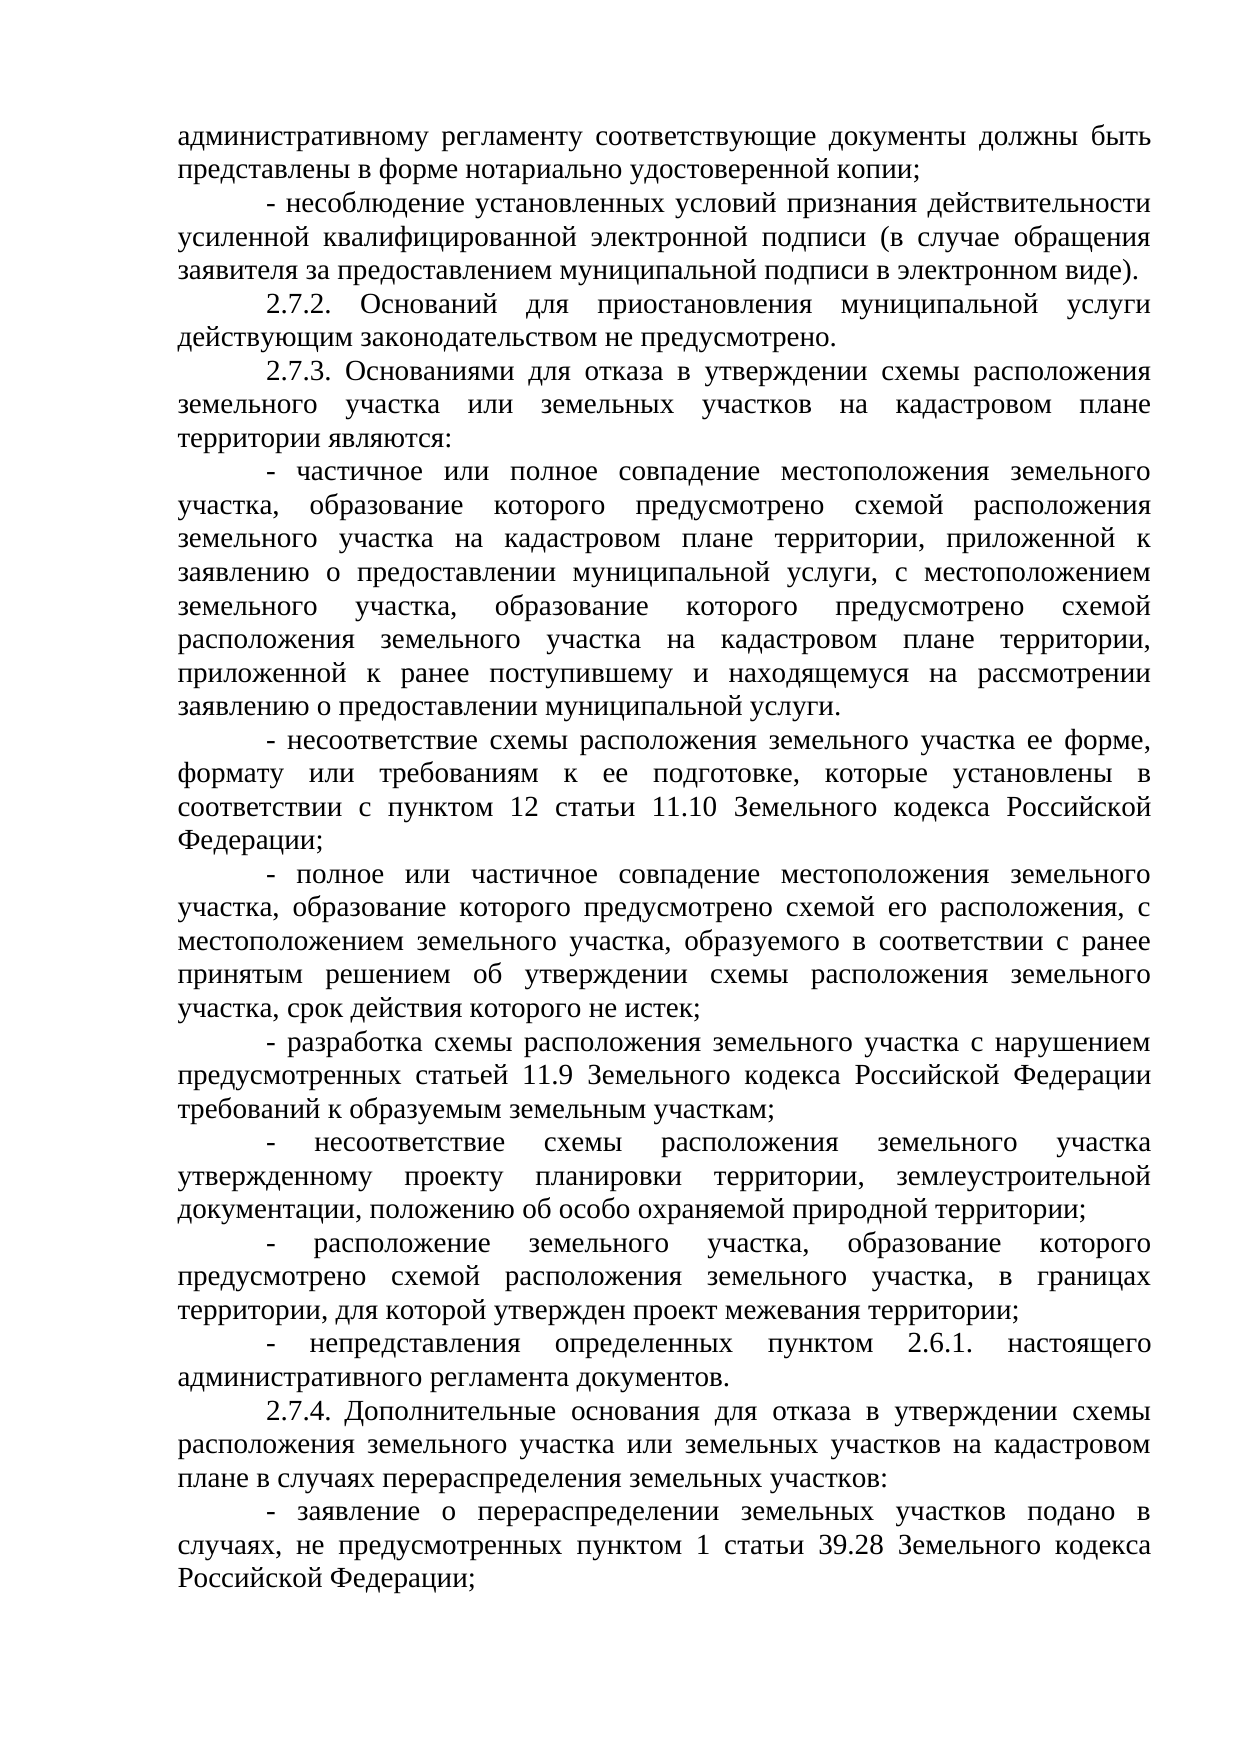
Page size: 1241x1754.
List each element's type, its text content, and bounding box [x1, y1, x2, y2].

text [177, 118, 1152, 185]
text 2.7.4. Дополнительные основания для отказа в утверждении схемы расположения земельного участка или земельных участков на кадастровом плане в случаях перераспределения земельных участков: [177, 1393, 1152, 1493]
text - частичное или полное совпадение местоположения земельного участка, образование которого предусмотрено схемой расположения земельного участка на кадастровом плане территории, приложенной к заявлению о предоставлении муниципальной услуги, с местоположением земельного участка, образование которого предусмотрено схемой расположения земельного участка на кадастровом плане территории, приложенной к ранее поступившему и находящемуся на рассмотрении заявлению о предоставлении муниципальной услуги. [177, 453, 1152, 722]
text - разработка схемы расположения земельного участка с нарушением предусмотренных статьей 11.9 Земельного кодекса Российской Федерации требований к образуемым земельным участкам; [177, 1024, 1152, 1124]
text - заявление о перераспределении земельных участков подано в случаях, не предусмотренных пунктом 1 статьи 39.28 Земельного кодекса Российской Федерации; [177, 1493, 1152, 1594]
text - несоответствие схемы расположения земельного участка утвержденному проекту планировки территории, землеустроительной документации, положению об особо охраняемой природной территории; [177, 1124, 1152, 1225]
text 2.7.3. Основаниями для отказа в утверждении схемы расположения земельного участка или земельных участков на кадастровом плане территории являются: [177, 353, 1152, 453]
text - несоблюдение установленных условий признания действительности усиленной квалифицированной электронной подписи (в случае обращения заявителя за предоставлением муниципальной подписи в электронном виде). [177, 185, 1152, 286]
text - полное или частичное совпадение местоположения земельного участка, образование которого предусмотрено схемой его расположения, с местоположением земельного участка, образуемого в соответствии с ранее принятым решением об утверждении схемы расположения земельного участка, срок действия которого не истек; [177, 856, 1152, 1024]
text - расположение земельного участка, образование которого предусмотрено схемой расположения земельного участка, в границах территории, для которой утвержден проект межевания территории; [177, 1225, 1152, 1326]
text - несоответствие схемы расположения земельного участка ее форме, формату или требованиям к ее подготовке, которые установлены в соответствии с пунктом 12 статьи 11.10 Земельного кодекса Российской Федерации; [177, 722, 1152, 856]
text - непредставления определенных пунктом 2.6.1. настоящего административного регламента документов. [177, 1326, 1152, 1393]
text 2.7.2. Оснований для приостановления муниципальной услуги действующим законодательством не предусмотрено. [177, 286, 1152, 353]
